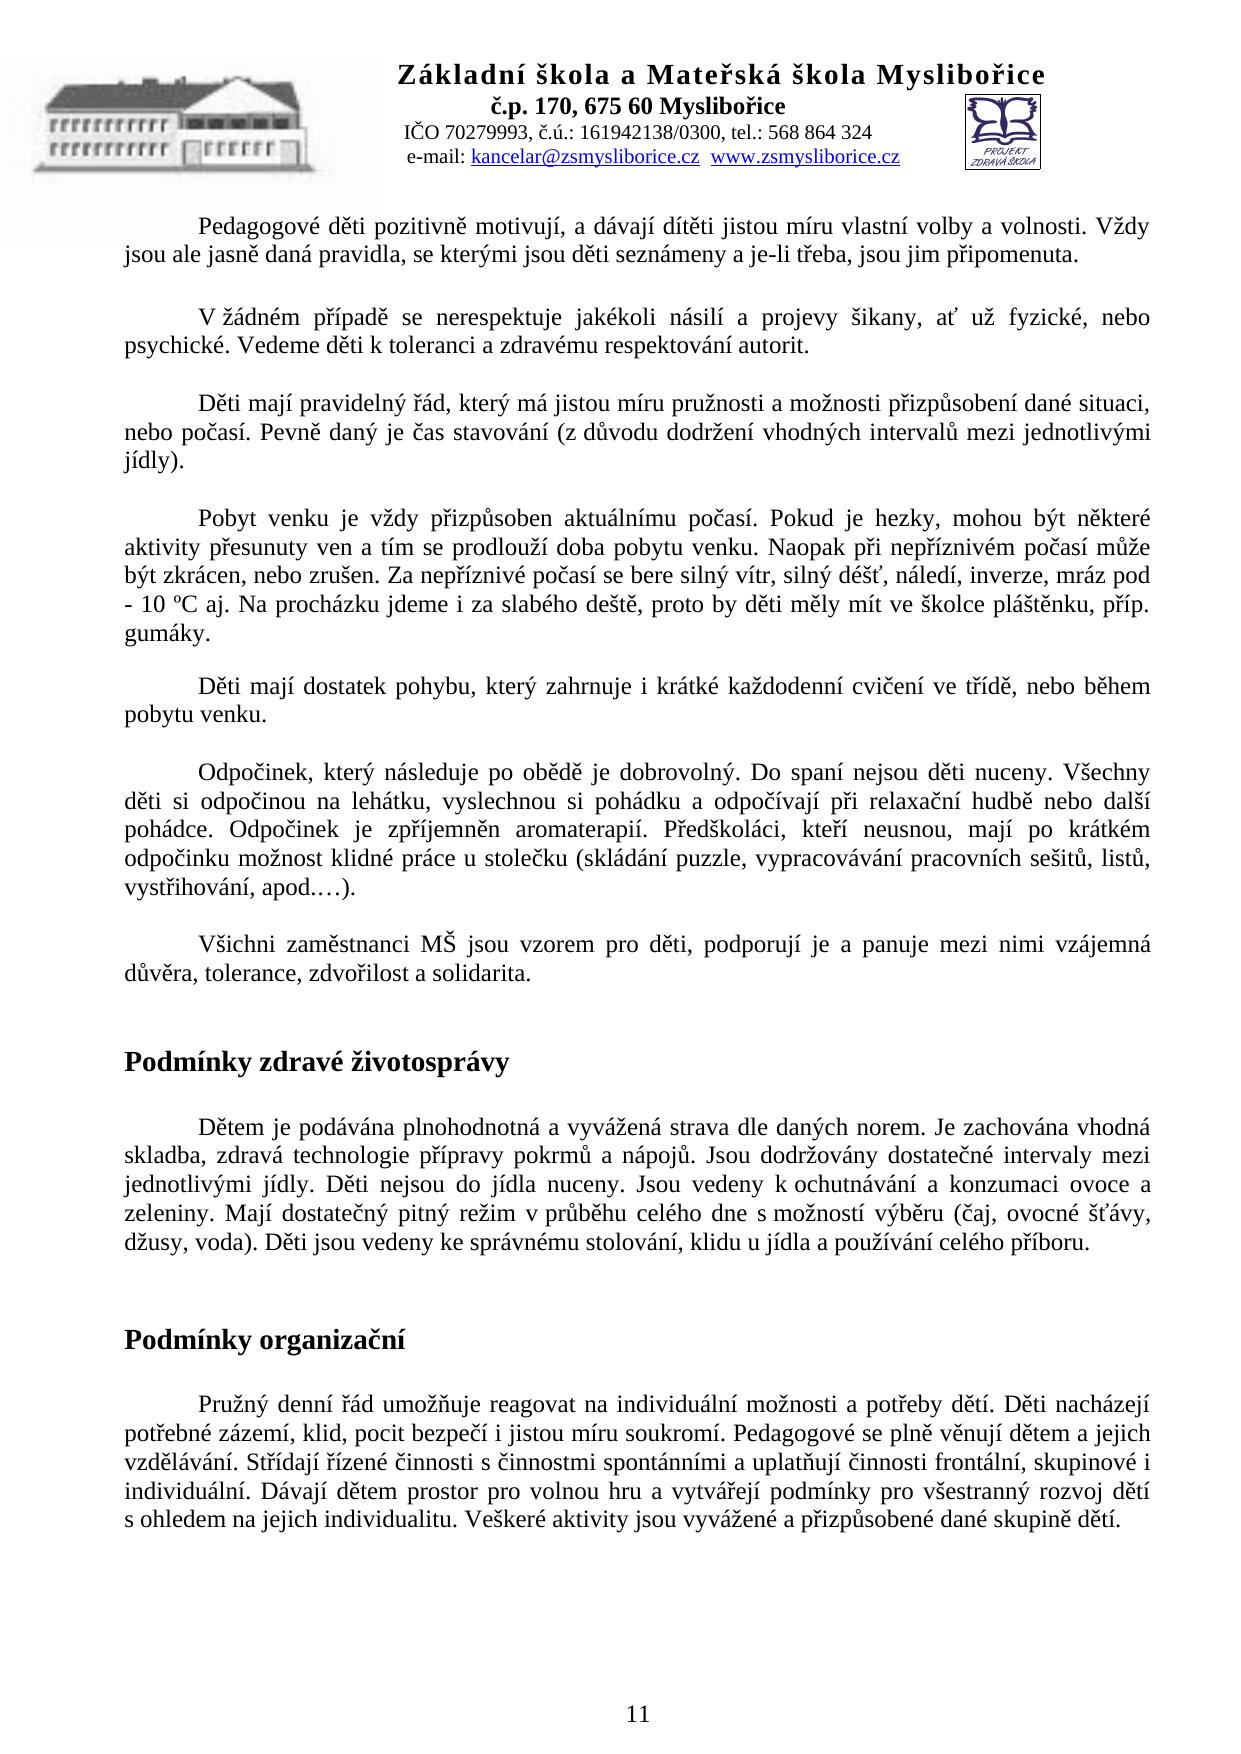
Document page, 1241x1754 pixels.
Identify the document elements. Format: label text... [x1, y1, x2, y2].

picture [966, 95, 1040, 169]
text V žádném případě se nerespektuje jakékoli násilí a projevy šikany, ať už fyzické, nebo psychické. Vedeme děti k toleranci a zdravému respektování autorit. [124, 302, 1152, 359]
text Podmínky zdravé životosprávy [124, 1044, 1152, 1078]
text Děti mají dostatek pohybu, který zahrnuje i krátké každodenní cvičení ve třídě, nebo během pobytu venku. [124, 671, 1152, 728]
text Děti mají pravidelný řád, který má jistou míru pružnosti a možnosti přizpůsobení dané situaci, nebo počasí. Pevně daný je čas stavování (z důvodu dodržení vhodných intervalů mezi jednotlivými jídly). [124, 388, 1152, 474]
text Dětem je podávána plnohodnotná a vyvážená strava dle daných norem. Je zachována vhodná skladba, zdravá technologie přípravy pokrmů a nápojů. Jsou dodržovány dostatečné intervaly mezi jednotlivými jídly. Děti nejsou do jídla nuceny. Jsou vedeny k ochutnávání a konzumaci ovoce a zeleniny. Mají dostatečný pitný režim v průběhu celého dne s možností výběru (čaj, ovocné šťávy, džusy, voda). Děti jsou vedeny ke správnému stolování, klidu u jídla a používání celého příboru. [124, 1112, 1152, 1255]
text Pružný denní řád umožňuje reagovat na individuální možnosti a potřeby dětí. Děti nacházejí potřebné zázemí, klid, pocit bezpečí i jistou míru soukromí. Pedagogové se plně věnují dětem a jejich vzdělávání. Střídají řízené činnosti s činnostmi spontánními a uplatňují činnosti frontální, skupinové i individuální. Dávají dětem prostor pro volnou hru a vytvářejí podmínky pro všestranný rozvoj dětí s ohledem na jejich individualitu. Veškeré aktivity jsou vyvážené a přizpůsobené dané skupině dětí. [124, 1389, 1152, 1533]
text Všichni zaměstnanci MŠ jsou vzorem pro děti, podporují je a panuje mezi nimi vzájemná důvěra, tolerance, zdvořilost a solidarita. [124, 929, 1152, 987]
text Pobyt venku je vždy přizpůsoben aktuálnímu počasí. Pokud je hezky, mohou být některé aktivity přesunuty ven a tím se prodlouží doba pobytu venku. Naopak při nepříznivém počasí může být zkrácen, nebo zrušen. Za nepříznivé počasí se bere silný vítr, silný déšť, náledí, inverze, mráz pod - 10 ºC aj. Na procházku jdeme i za slabého deště, proto by děti měly mít ve školce pláštěnku, příp. gumáky. [124, 503, 1152, 647]
text Pedagogové děti pozitivně motivují, a dávají dítěti jistou míru vlastní volby a volnosti. Vždy jsou ale jasně daná pravidla, se kterými jsou děti seznámeny a je-li třeba, jsou jim připomenuta. [124, 211, 1152, 268]
text Podmínky organizační [124, 1322, 1152, 1356]
text Odpočinek, který následuje po obědě je dobrovolný. Do spaní nejsou děti nuceny. Všechny děti si odpočinou na lehátku, vyslechnou si pohádku a odpočívají při relaxační hudbě nebo další pohádce. Odpočinek je zpříjemněn aromaterapií. Předškoláci, kteří neusnou, mají po krátkém odpočinku možnost klidné práce u stolečku (skládání puzzle, vypracovávání pracovních sešitů, listů, vystřihování, apod.…). [124, 757, 1152, 901]
picture [0, 56, 384, 244]
